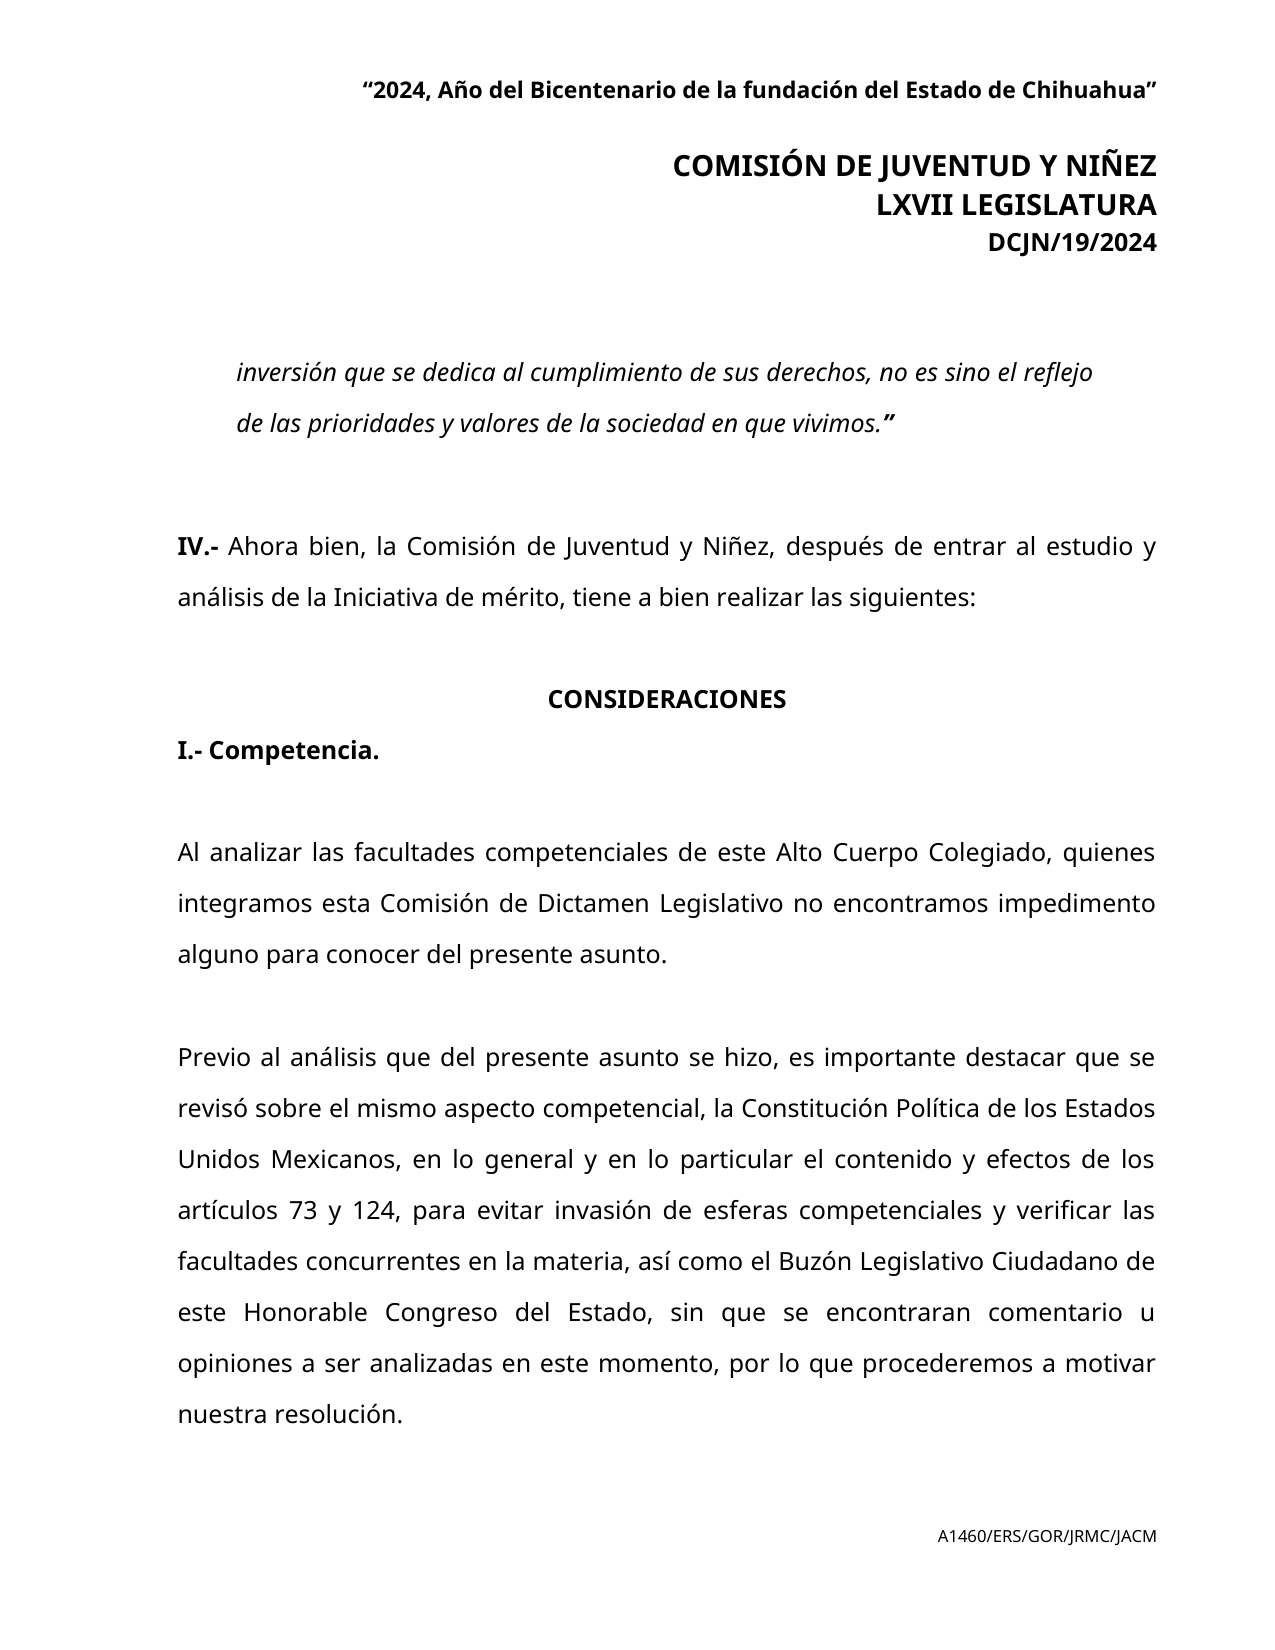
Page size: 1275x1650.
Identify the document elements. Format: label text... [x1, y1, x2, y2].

text Al analizar las facultades competenciales de este Alto Cuerpo Colegiado, quienes integramos esta Comisión de Dictamen Legislativo no encontramos impedimento alguno para conocer del presente asunto. [177, 835, 1157, 971]
text CONSIDERACIONES [177, 682, 1157, 716]
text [236, 354, 1098, 439]
text IV.- Ahora bien, la Comisión de Juventud y Niñez, después de entrar al estudio y análisis de la Iniciativa de mérito, tiene a bien realizar las siguientes: [177, 529, 1157, 614]
text I.- Competencia. [177, 733, 1157, 767]
text Previo al análisis que del presente asunto se hizo, es importante destacar que se revisó sobre el mismo aspecto competencial, la Constitución Política de los Estados Unidos Mexicanos, en lo general y en lo particular el contenido y efectos de los artículos 73 y 124, para evitar invasión de esferas competenciales y verificar las facultades concurrentes en la materia, así como el Buzón Legislativo Ciudadano de este Honorable Congreso del Estado, sin que se encontraran comentario u opiniones a ser analizadas en este momento, por lo que procederemos a motivar nuestra resolución. [177, 1039, 1157, 1431]
